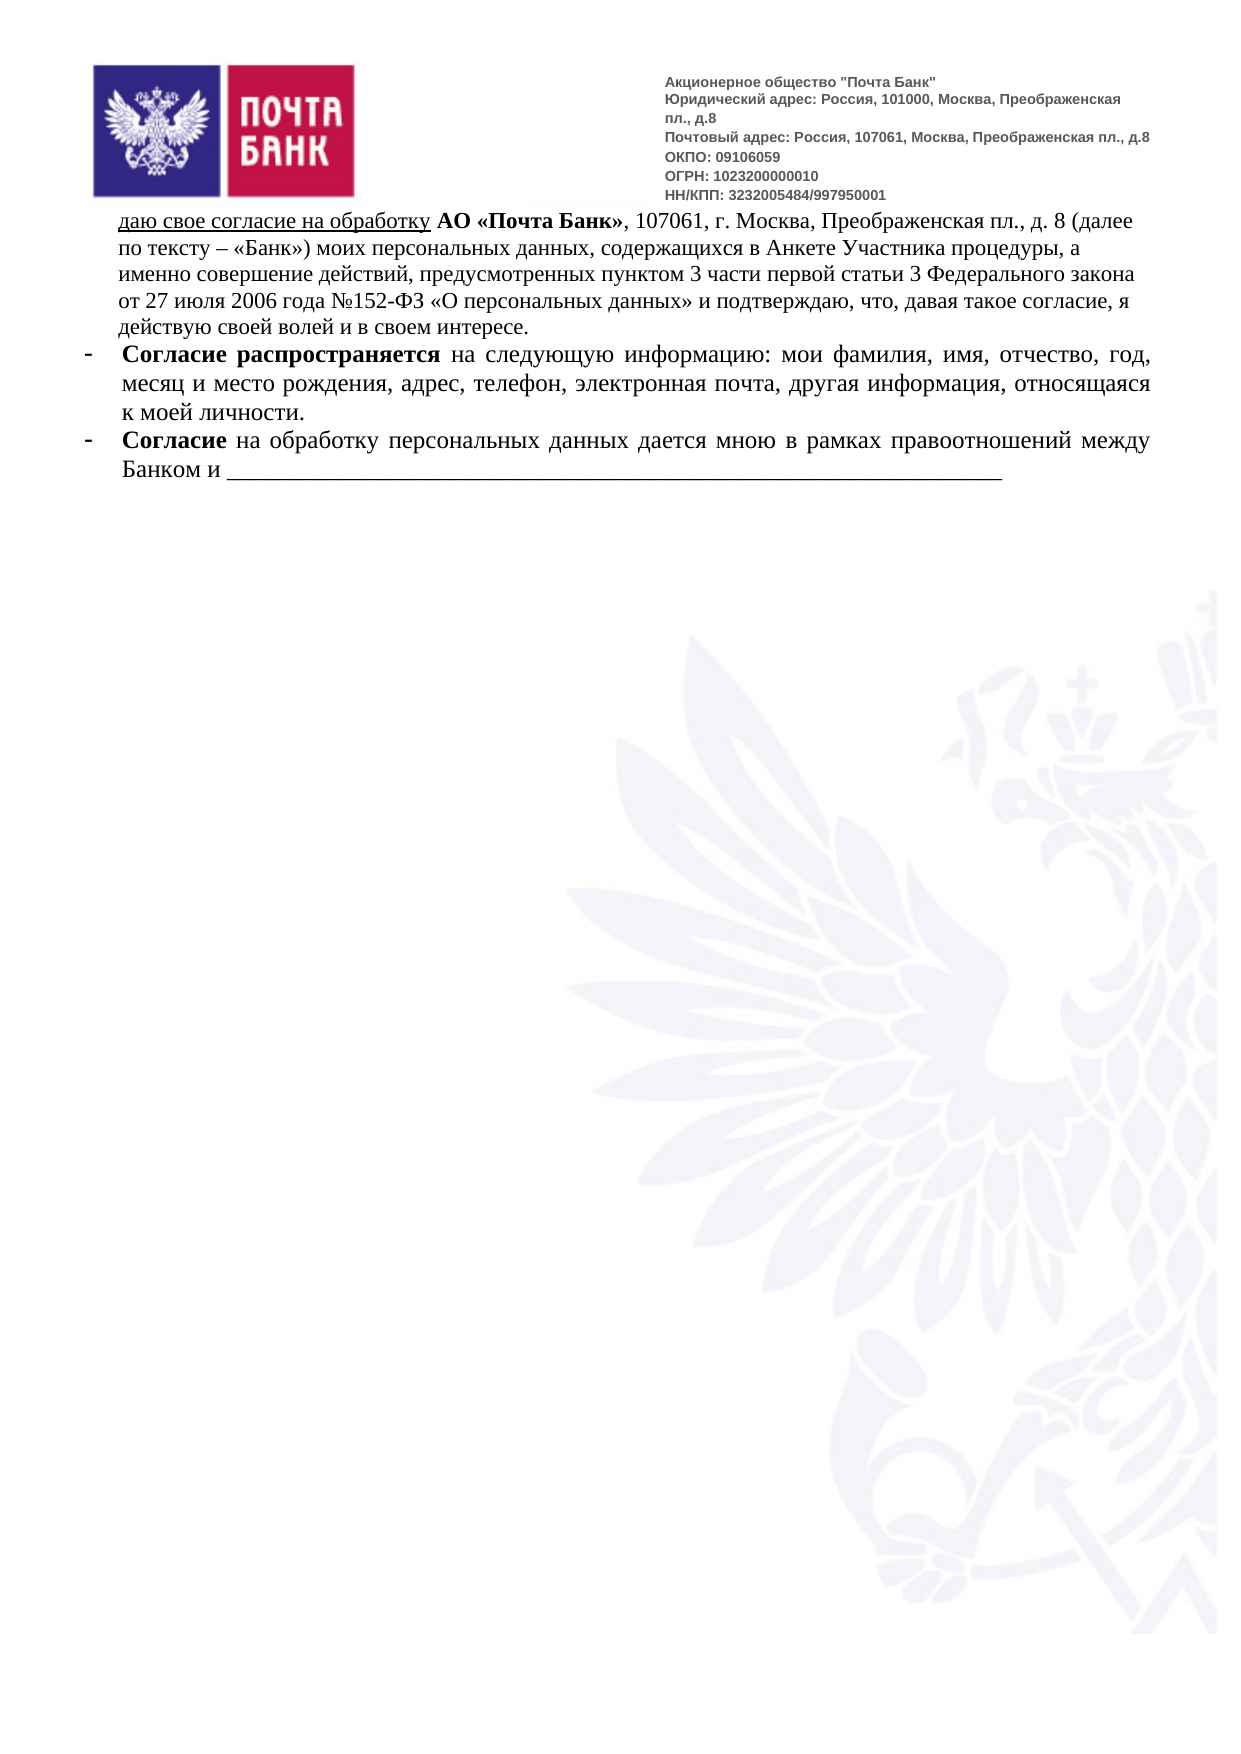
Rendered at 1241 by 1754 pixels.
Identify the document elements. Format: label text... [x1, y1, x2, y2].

text даю свое согласие на обработку АО «Почта Банк», 107061, г. Москва, Преображенская пл., д. 8 (далее по тексту – «Банк») моих персональных данных, содержащихся в Анкете Участника процедуры, а именно совершение действий, предусмотренных пунктом 3 части первой статьи 3 Федерального закона от 27 июля 2006 года №152-ФЗ «О персональных данных» и подтверждаю, что, давая такое согласие, я действую своей волей и в своем интересе. [118, 208, 1152, 339]
list Согласие распространяется на следующую информацию: мои фамилия, имя, отчество, год, месяц и место рождения, адрес, телефон, электронная почта, другая информация, относящаяся к моей личности. [84, 339, 1152, 426]
list Согласие на обработку персональных данных дается мною в рамках правоотношений между Банком и ______________________________________________________________ [84, 426, 1152, 483]
picture [50, 22, 1220, 1634]
